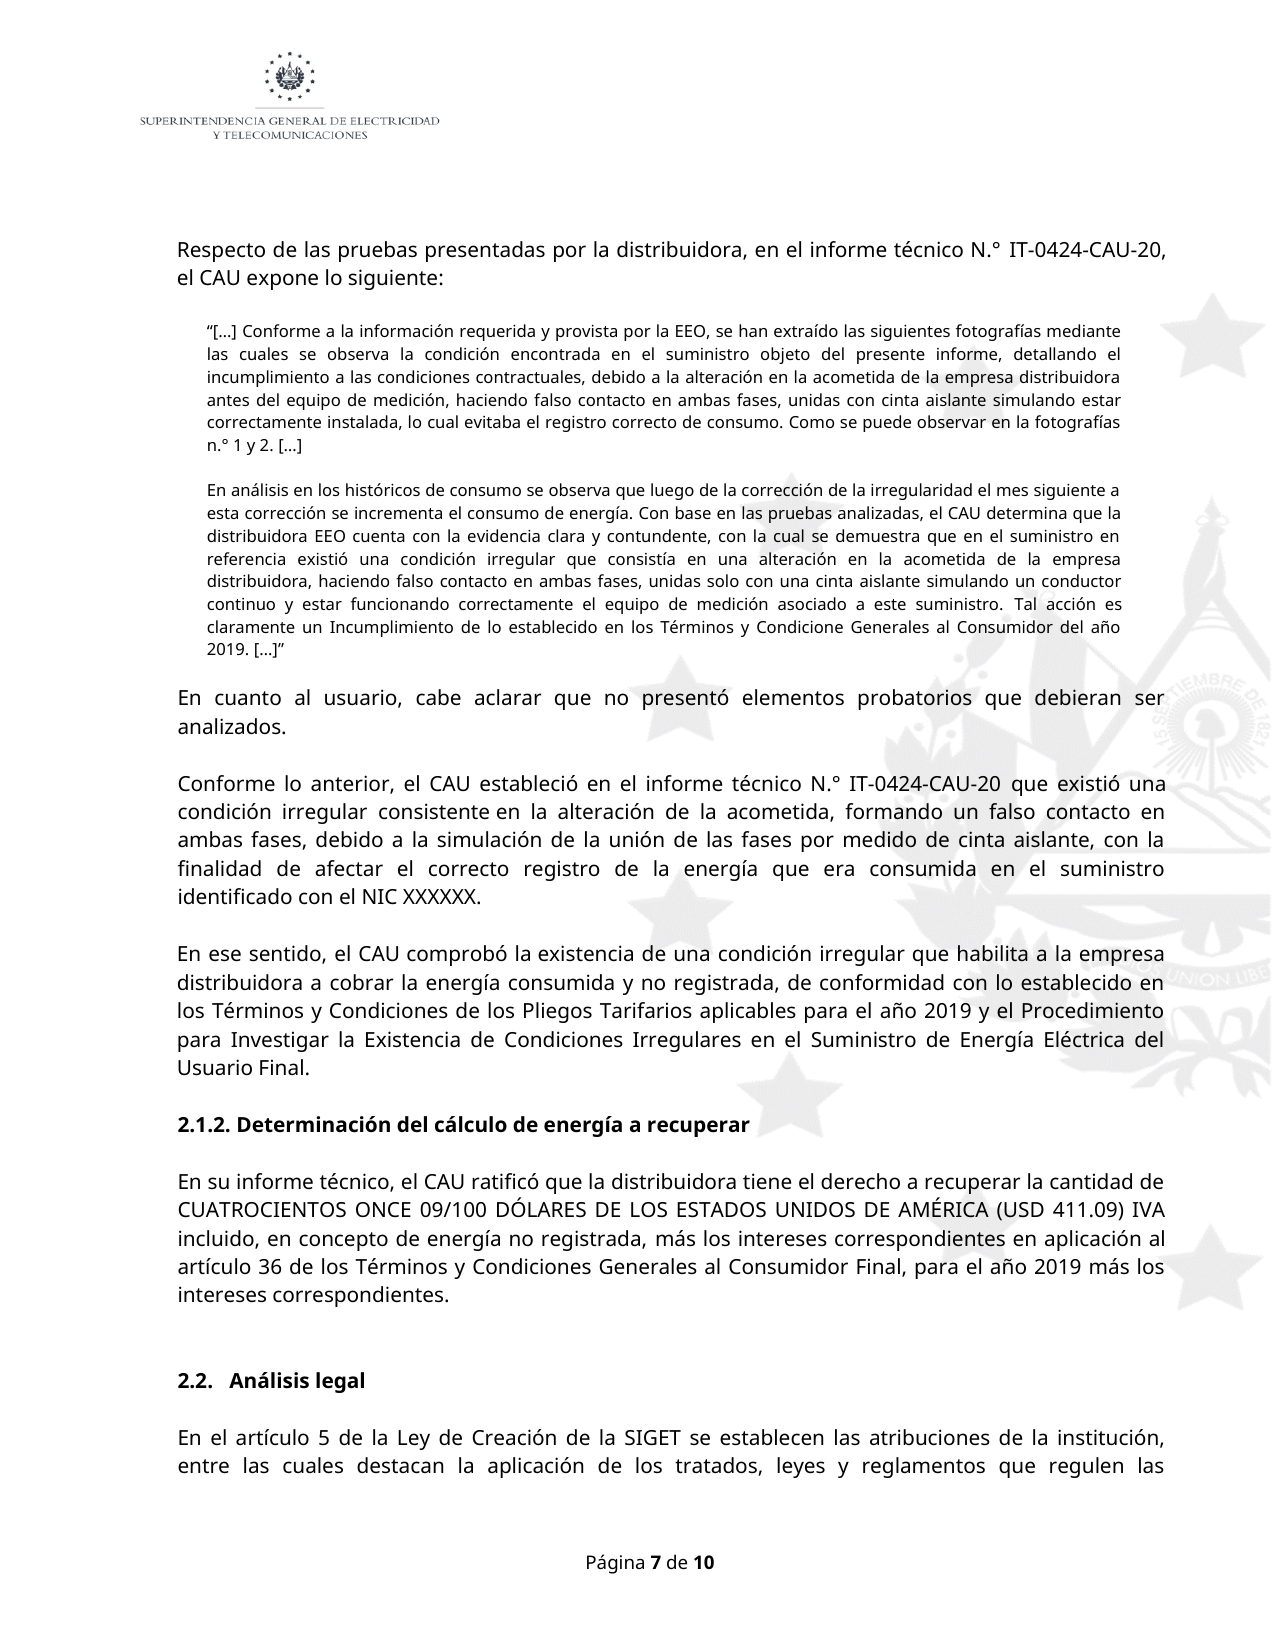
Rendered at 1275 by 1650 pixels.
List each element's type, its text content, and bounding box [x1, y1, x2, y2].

text “[…] Conforme a la información requerida y provista por la EEO, se han extraído las siguientes fotografías mediante las cuales se observa la condición encontrada en el suministro objeto del presente informe, detallando el incumplimiento a las condiciones contractuales, debido a la alteración en la acometida de la empresa distribuidora antes del equipo de medición, haciendo falso contacto en ambas fases, unidas con cinta aislante simulando estar correctamente instalada, lo cual evitaba el registro correcto de consumo. Como se puede observar en la fotografías n.° 1 y 2. […] [207, 320, 1122, 456]
text Respecto de las pruebas presentadas por la distribuidora, en el informe técnico N.° IT-0424-CAU-20, el CAU expone lo siguiente: [177, 235, 1167, 292]
text En ese sentido, el CAU comprobó la existencia de una condición irregular que habilita a la empresa distribuidora a cobrar la energía consumida y no registrada, de conformidad con lo establecido en los Términos y Condiciones de los Pliegos Tarifarios aplicables para el año 2019 y el Procedimiento para Investigar la Existencia de Condiciones Irregulares en el Suministro de Energía Eléctrica del Usuario Final. [177, 939, 1167, 1082]
picture [132, 44, 447, 146]
text 2.1.2. Determinación del cálculo de energía a recuperar [177, 1110, 1167, 1138]
picture [5, 291, 1275, 1394]
text En su informe técnico, el CAU ratificó que la distribuidora tiene el derecho a recuperar la cantidad de CUATROCIENTOS ONCE 09/100 DÓLARES DE LOS ESTADOS UNIDOS DE AMÉRICA (USD 411.09) IVA incluido, en concepto de energía no registrada, más los intereses correspondientes en aplicación al artículo 36 de los Términos y Condiciones Generales al Consumidor Final, para el año 2019 más los intereses correspondientes. [177, 1167, 1167, 1309]
text 2.2. Análisis legal [177, 1366, 1167, 1394]
text Conforme lo anterior, el CAU estableció en el informe técnico N.° IT-0424-CAU-20 que existió una condición irregular consistente en la alteración de la acometida, formando un falso contacto en ambas fases, debido a la simulación de la unión de las fases por medido de cinta aislante, con la finalidad de afectar el correcto registro de la energía que era consumida en el suministro identificado con el NIC XXXXXX. [177, 769, 1167, 911]
text En análisis en los históricos de consumo se observa que luego de la corrección de la irregularidad el mes siguiente a esta corrección se incrementa el consumo de energía. Con base en las pruebas analizadas, el CAU determina que la distribuidora EEO cuenta con la evidencia clara y contundente, con la cual se demuestra que en el suministro en referencia existió una condición irregular que consistía en una alteración en la acometida de la empresa distribuidora, haciendo falso contacto en ambas fases, unidas solo con una cinta aislante simulando un conductor continuo y estar funcionando correctamente el equipo de medición asociado a este suministro. Tal acción es claramente un Incumplimiento de lo establecido en los Términos y Condicione Generales al Consumidor del año 2019. […]” [207, 479, 1122, 661]
text En cuanto al usuario, cabe aclarar que no presentó elementos probatorios que debieran ser analizados. [177, 683, 1167, 740]
